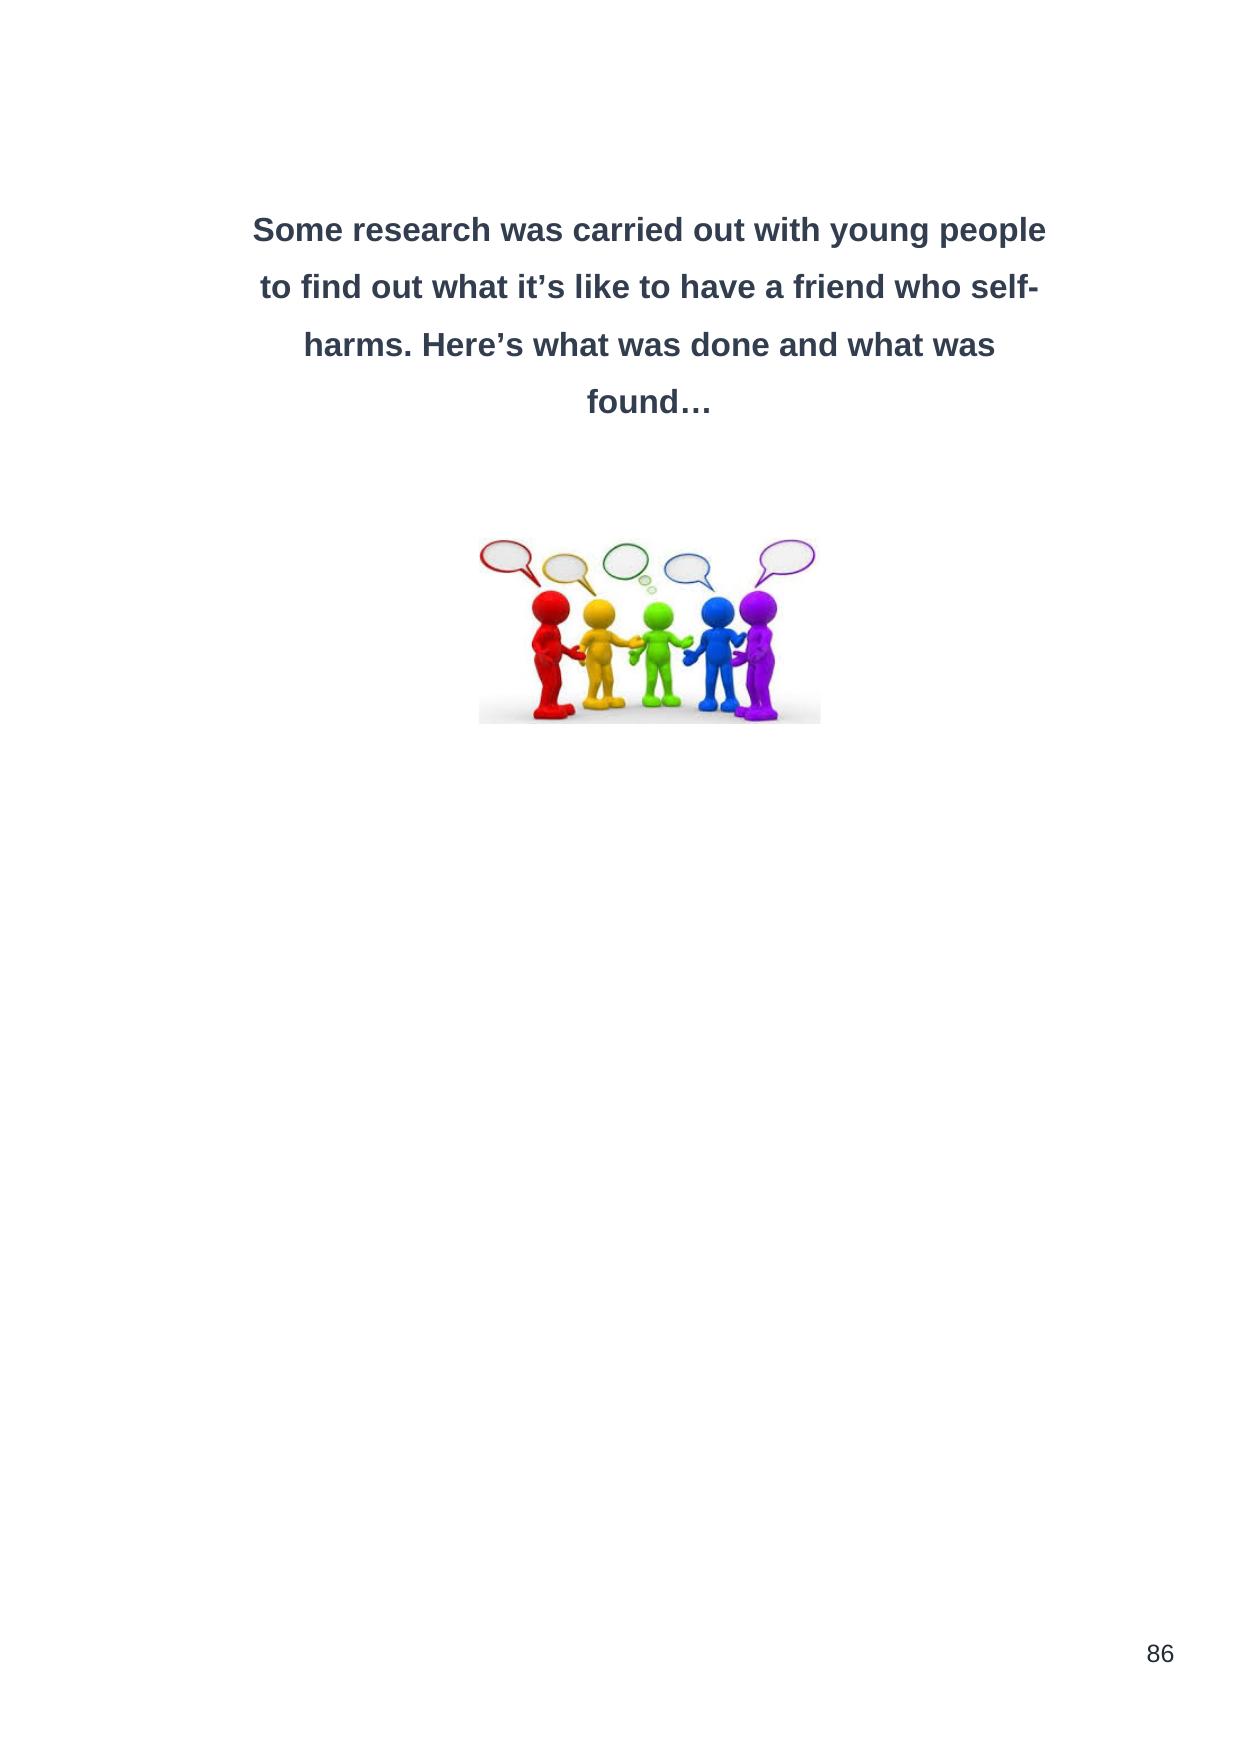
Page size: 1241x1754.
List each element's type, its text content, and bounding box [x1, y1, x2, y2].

text Some research was carried out with young people to find out what it’s like to have a friend who self-harms. Here’s what was done and what was found… [236, 210, 1063, 421]
picture [478, 538, 821, 724]
